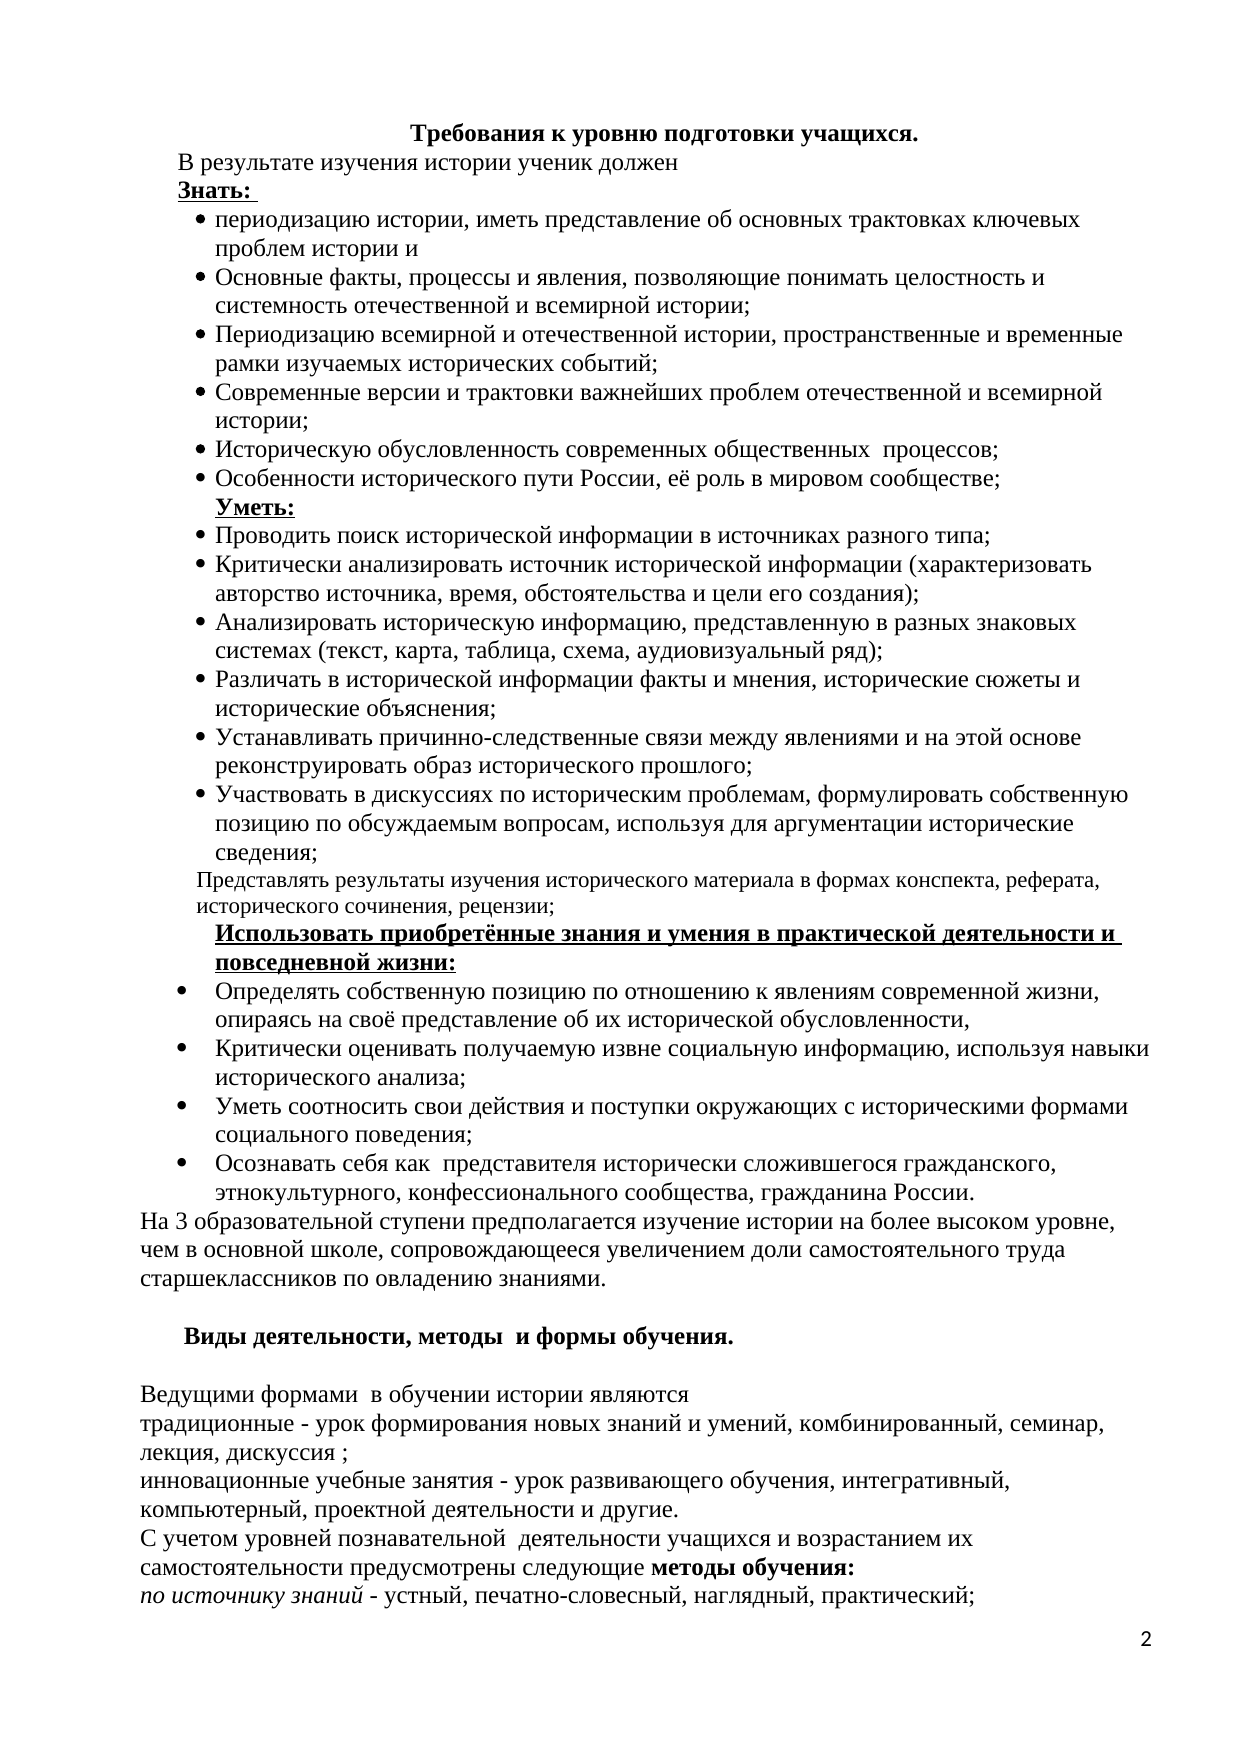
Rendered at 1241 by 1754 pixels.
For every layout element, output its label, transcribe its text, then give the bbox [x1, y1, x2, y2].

list периодизацию истории, иметь представление об основных трактовках ключевых проблем истории и [196, 204, 1152, 262]
text по источнику знаний - устный, печатно-словесный, наглядный, практический; [140, 1580, 1152, 1609]
list Уметь соотносить свои действия и поступки окружающих с историческими формами социального поведения; [177, 1091, 1152, 1148]
text Представлять результаты изучения исторического материала в формах конспекта, реферата, исторического сочинения, рецензии; [196, 866, 1152, 918]
list Участвовать в дискуссиях по историческим проблемам, формулировать собственную позицию по обсуждаемым вопросам, используя для аргументации исторические сведения; [196, 779, 1152, 866]
text Виды деятельности, методы и формы обучения. [177, 1321, 1152, 1350]
text На 3 образовательной ступени предполагается изучение истории на более высоком уровне, чем в основной школе, сопровождающееся увеличением доли самостоятельного труда старшеклассников по овладению знаниями. [140, 1206, 1152, 1292]
text В результате изучения истории ученик должен [177, 147, 1152, 176]
text инновационные учебные занятия - урок развивающего обучения, интегративный, компьютерный, проектной деятельности и другие. [140, 1465, 1152, 1523]
text Использовать приобретённые знания и умения в практической деятельности и повседневной жизни: [215, 918, 1152, 976]
list Устанавливать причинно-следственные связи между явлениями и на этой основе реконструировать образ исторического прошлого; [196, 722, 1152, 779]
list Анализировать историческую информацию, представленную в разных знаковых системах (текст, карта, таблица, схема, аудиовизуальный ряд); [196, 607, 1152, 664]
text Уметь: [215, 492, 1152, 521]
list Определять собственную позицию по отношению к явлениям современной жизни, опираясь на своё представление об их исторической обусловленности, [177, 976, 1152, 1033]
text Требования к уровню подготовки учащихся. [177, 118, 1152, 147]
list Различать в исторической информации факты и мнения, исторические сюжеты и исторические объяснения; [196, 664, 1152, 722]
text Ведущими формами в обучении истории являются [140, 1379, 1152, 1408]
list Осознавать себя как представителя исторически сложившегося гражданского, этнокультурного, конфессионального сообщества, гражданина России. [177, 1148, 1152, 1206]
text С учетом уровней познавательной деятельности учащихся и возрастанием их самостоятельности предусмотрены следующие методы обучения: [140, 1523, 1152, 1580]
list Основные факты, процессы и явления, позволяющие понимать целостность и системность отечественной и всемирной истории; [196, 262, 1152, 319]
text традиционные - урок формирования новых знаний и умений, комбинированный, семинар, лекция, дискуссия ; [140, 1408, 1152, 1465]
list Современные версии и трактовки важнейших проблем отечественной и всемирной истории; [196, 377, 1152, 434]
list Особенности исторического пути России, её роль в мировом сообществе; [196, 463, 1152, 492]
list Критически анализировать источник исторической информации (характеризовать авторство источника, время, обстоятельства и цели его создания); [196, 549, 1152, 607]
list Проводить поиск исторической информации в источниках разного типа; [196, 521, 1152, 549]
list Историческую обусловленность современных общественных процессов; [196, 434, 1152, 463]
list Периодизацию всемирной и отечественной истории, пространственные и временные рамки изучаемых исторических событий; [196, 319, 1152, 377]
text Знать: [177, 176, 1152, 204]
list Критически оценивать получаемую извне социальную информацию, используя навыки исторического анализа; [177, 1033, 1152, 1091]
